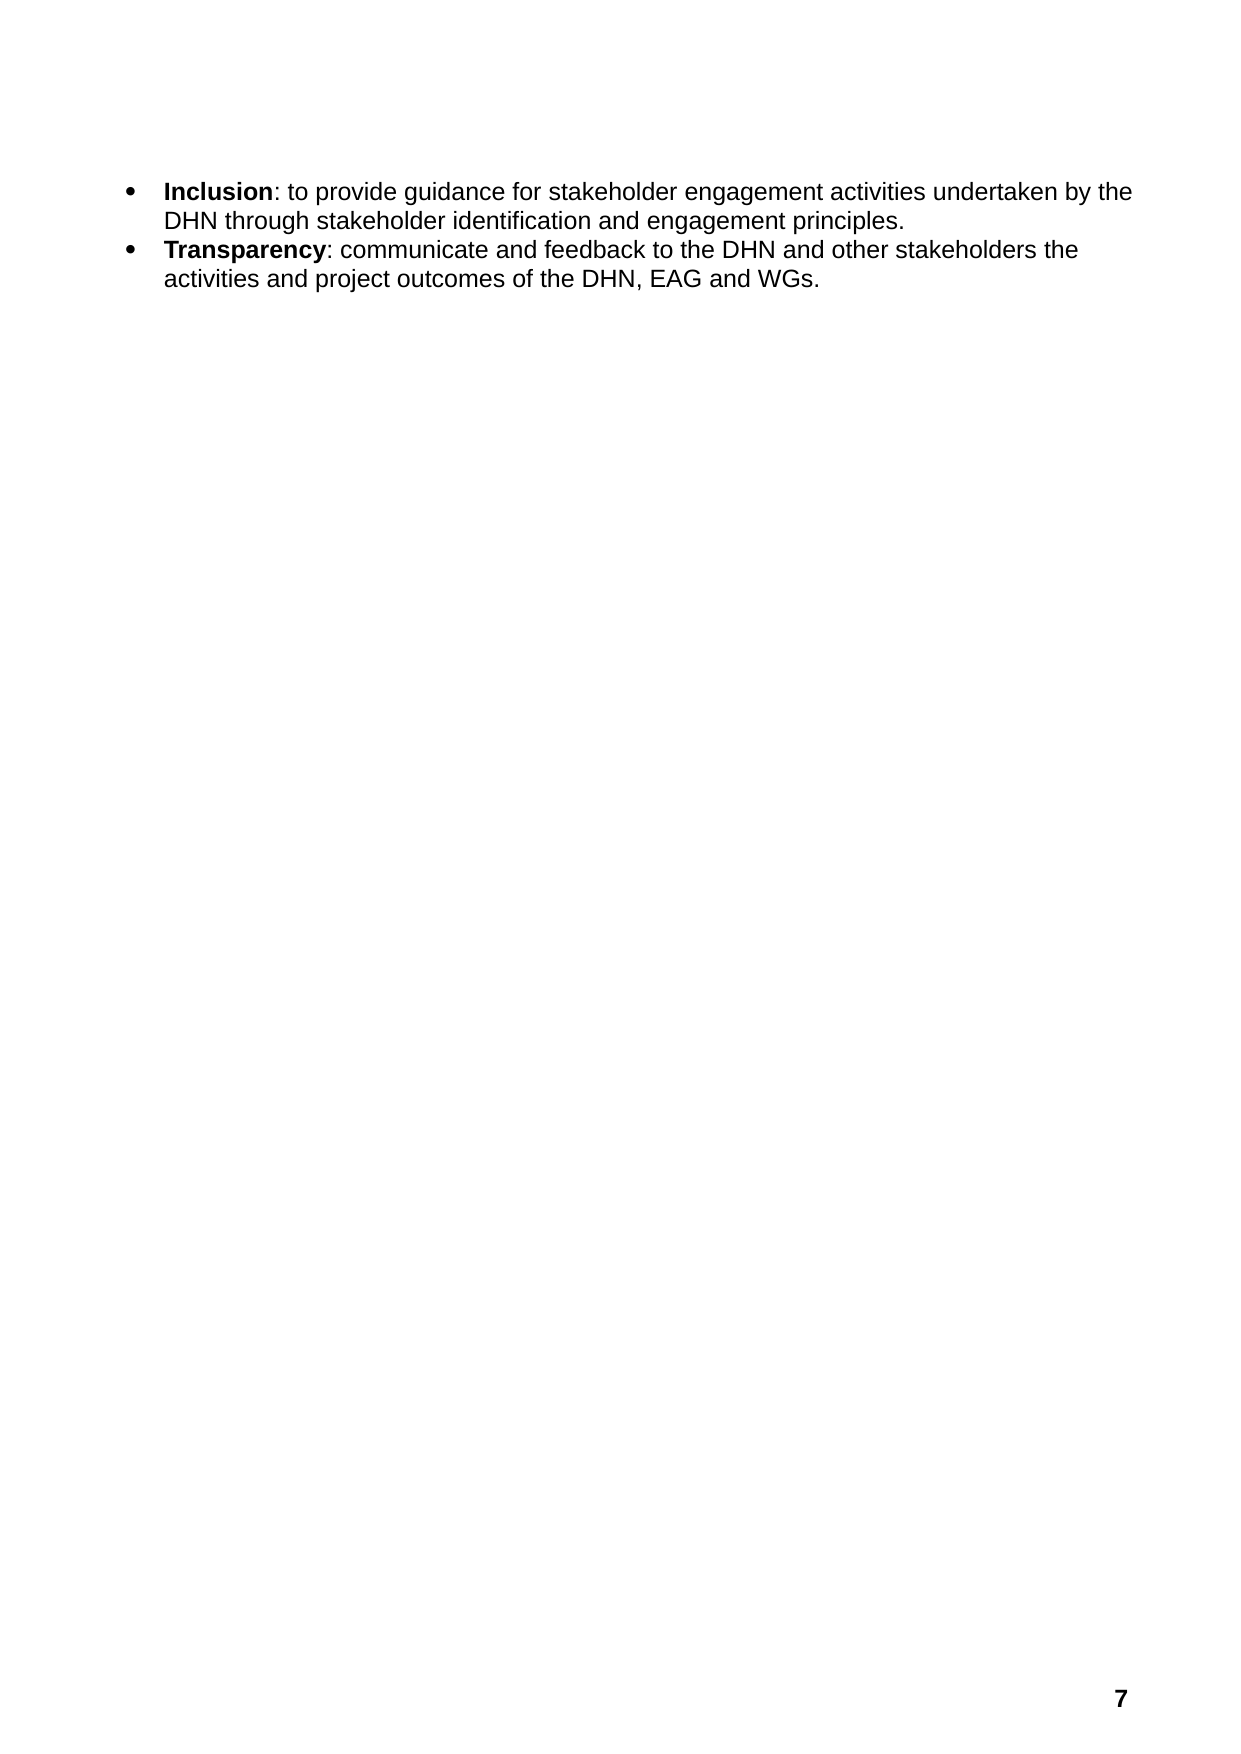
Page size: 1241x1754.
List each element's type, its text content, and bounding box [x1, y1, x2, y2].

list Transparency: communicate and feedback to the DHN and other stakeholders the activities and project outcomes of the DHN, EAG and WGs. [126, 235, 1152, 292]
list Inclusion: to provide guidance for stakeholder engagement activities undertaken by the DHN through stakeholder identification and engagement principles. [126, 177, 1152, 235]
